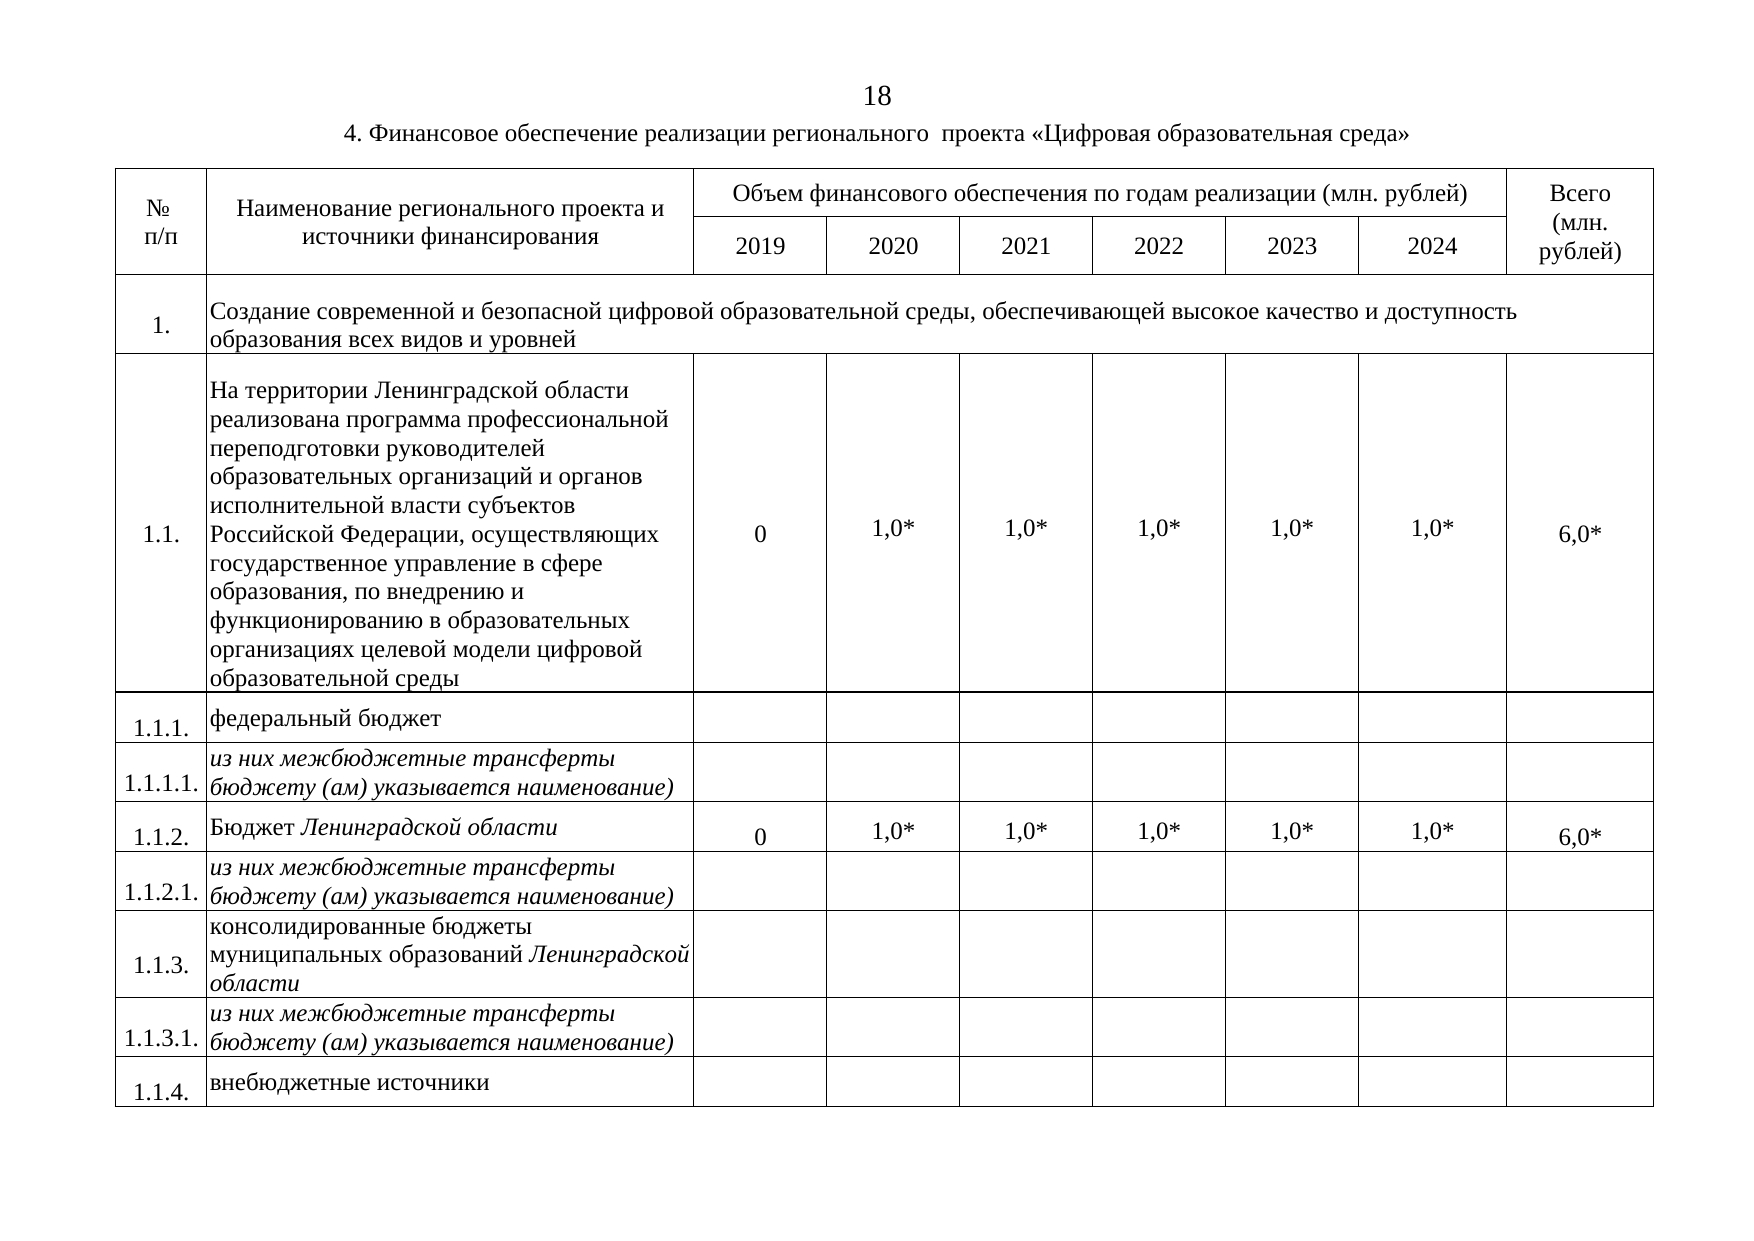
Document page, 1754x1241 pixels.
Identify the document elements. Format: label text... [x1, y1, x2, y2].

table_cell 1.1.3.1. [116, 998, 206, 1056]
table_cell [1507, 998, 1653, 1056]
table_cell [1226, 852, 1358, 910]
table_cell [1093, 1057, 1225, 1106]
table_cell 1,0* [1226, 354, 1358, 691]
table_cell [1507, 693, 1653, 742]
table_cell 1,0* [1093, 354, 1225, 691]
table_cell из них межбюджетные трансферты бюджету (ам) указывается наименование) [207, 743, 693, 801]
table_cell [960, 693, 1092, 742]
table_cell [1093, 743, 1225, 801]
table_cell 1,0* [827, 354, 959, 691]
table_cell 1,0* [1093, 802, 1225, 851]
table_cell консолидированные бюджеты муниципальных образований Ленинградской области [207, 911, 693, 997]
table_cell [827, 1057, 959, 1106]
table_cell [1507, 1057, 1653, 1106]
table_cell 1.1.2.1. [116, 852, 206, 910]
table_cell 1.1.1. [116, 693, 206, 742]
table_cell [694, 911, 826, 997]
table_cell 2019 [694, 217, 826, 274]
table_cell [694, 1057, 826, 1106]
table_cell На территории Ленинградской области реализована программа профессиональной переподготовки руководителей образовательных организаций и органов исполнительной власти субъектов Российской Федерации, осуществляющих государственное управление в сфере образования, по внедрению и функционированию в образовательных организациях целевой модели цифровой образовательной среды [207, 354, 693, 691]
table_cell [1359, 1057, 1506, 1106]
table_cell 1. [116, 275, 206, 353]
table_cell [1359, 998, 1506, 1056]
table_cell [827, 743, 959, 801]
table_cell 6,0* [1507, 802, 1653, 851]
table_cell [1359, 743, 1506, 801]
table_cell 1,0* [1226, 802, 1358, 851]
table_cell внебюджетные источники [207, 1057, 693, 1106]
table_cell 6,0* [1507, 354, 1653, 691]
table_cell 2020 [827, 217, 959, 274]
table_cell 1,0* [960, 354, 1092, 691]
table_cell [1093, 911, 1225, 997]
table_cell [1093, 998, 1225, 1056]
table_cell [1226, 1057, 1358, 1106]
table_cell 0 [694, 354, 826, 691]
table_cell [960, 998, 1092, 1056]
table_header Объем финансового обеспечения по годам реализации (млн. рублей) [694, 169, 1506, 216]
table_cell Бюджет Ленинградской области [207, 802, 693, 851]
table_cell [1226, 911, 1358, 997]
table_cell [1507, 852, 1653, 910]
table_cell 1.1.1.1. [116, 743, 206, 801]
table_cell Создание современной и безопасной цифровой образовательной среды, обеспечивающей высокое качество и доступность образования всех видов и уровней [207, 275, 1653, 353]
table_cell федеральный бюджет [207, 693, 693, 742]
table_cell [960, 743, 1092, 801]
table_cell [1226, 743, 1358, 801]
table_cell 1,0* [1359, 802, 1506, 851]
table_cell 2024 [1359, 217, 1506, 274]
table_cell [1359, 852, 1506, 910]
table_cell [1093, 852, 1225, 910]
table_cell [1093, 693, 1225, 742]
table_cell 1,0* [960, 802, 1092, 851]
table_cell 1.1.4. [116, 1057, 206, 1106]
table_header Наименование регионального проекта и источники финансирования [207, 169, 693, 274]
table_cell 1,0* [827, 802, 959, 851]
table_cell [827, 998, 959, 1056]
table_header № п/п [116, 169, 206, 274]
table_cell 1,0* [1359, 354, 1506, 691]
table_cell [1226, 998, 1358, 1056]
table_cell 1.1.3. [116, 911, 206, 997]
table_cell 0 [694, 802, 826, 851]
table_cell [827, 693, 959, 742]
table_cell [827, 852, 959, 910]
table_cell [827, 911, 959, 997]
table_header Всего (млн. рублей) [1507, 169, 1653, 274]
table_cell 1.1. [116, 354, 206, 691]
table_cell [694, 852, 826, 910]
table_cell из них межбюджетные трансферты бюджету (ам) указывается наименование) [207, 998, 693, 1056]
text 4. Финансовое обеспечение реализации регионального проекта «Цифровая образовательная среда» [118, 118, 1636, 147]
table_cell [1226, 693, 1358, 742]
table_cell [1507, 911, 1653, 997]
table_cell [960, 1057, 1092, 1106]
table_cell [1359, 693, 1506, 742]
table_cell [1507, 743, 1653, 801]
table_cell [1359, 911, 1506, 997]
table_cell [694, 743, 826, 801]
table_cell 2022 [1093, 217, 1225, 274]
table_cell [694, 998, 826, 1056]
table_cell [960, 852, 1092, 910]
table_cell 2023 [1226, 217, 1358, 274]
table_cell [694, 693, 826, 742]
table_cell из них межбюджетные трансферты бюджету (ам) указывается наименование) [207, 852, 693, 910]
table_cell [960, 911, 1092, 997]
table_cell 1.1.2. [116, 802, 206, 851]
table_cell 2021 [960, 217, 1092, 274]
